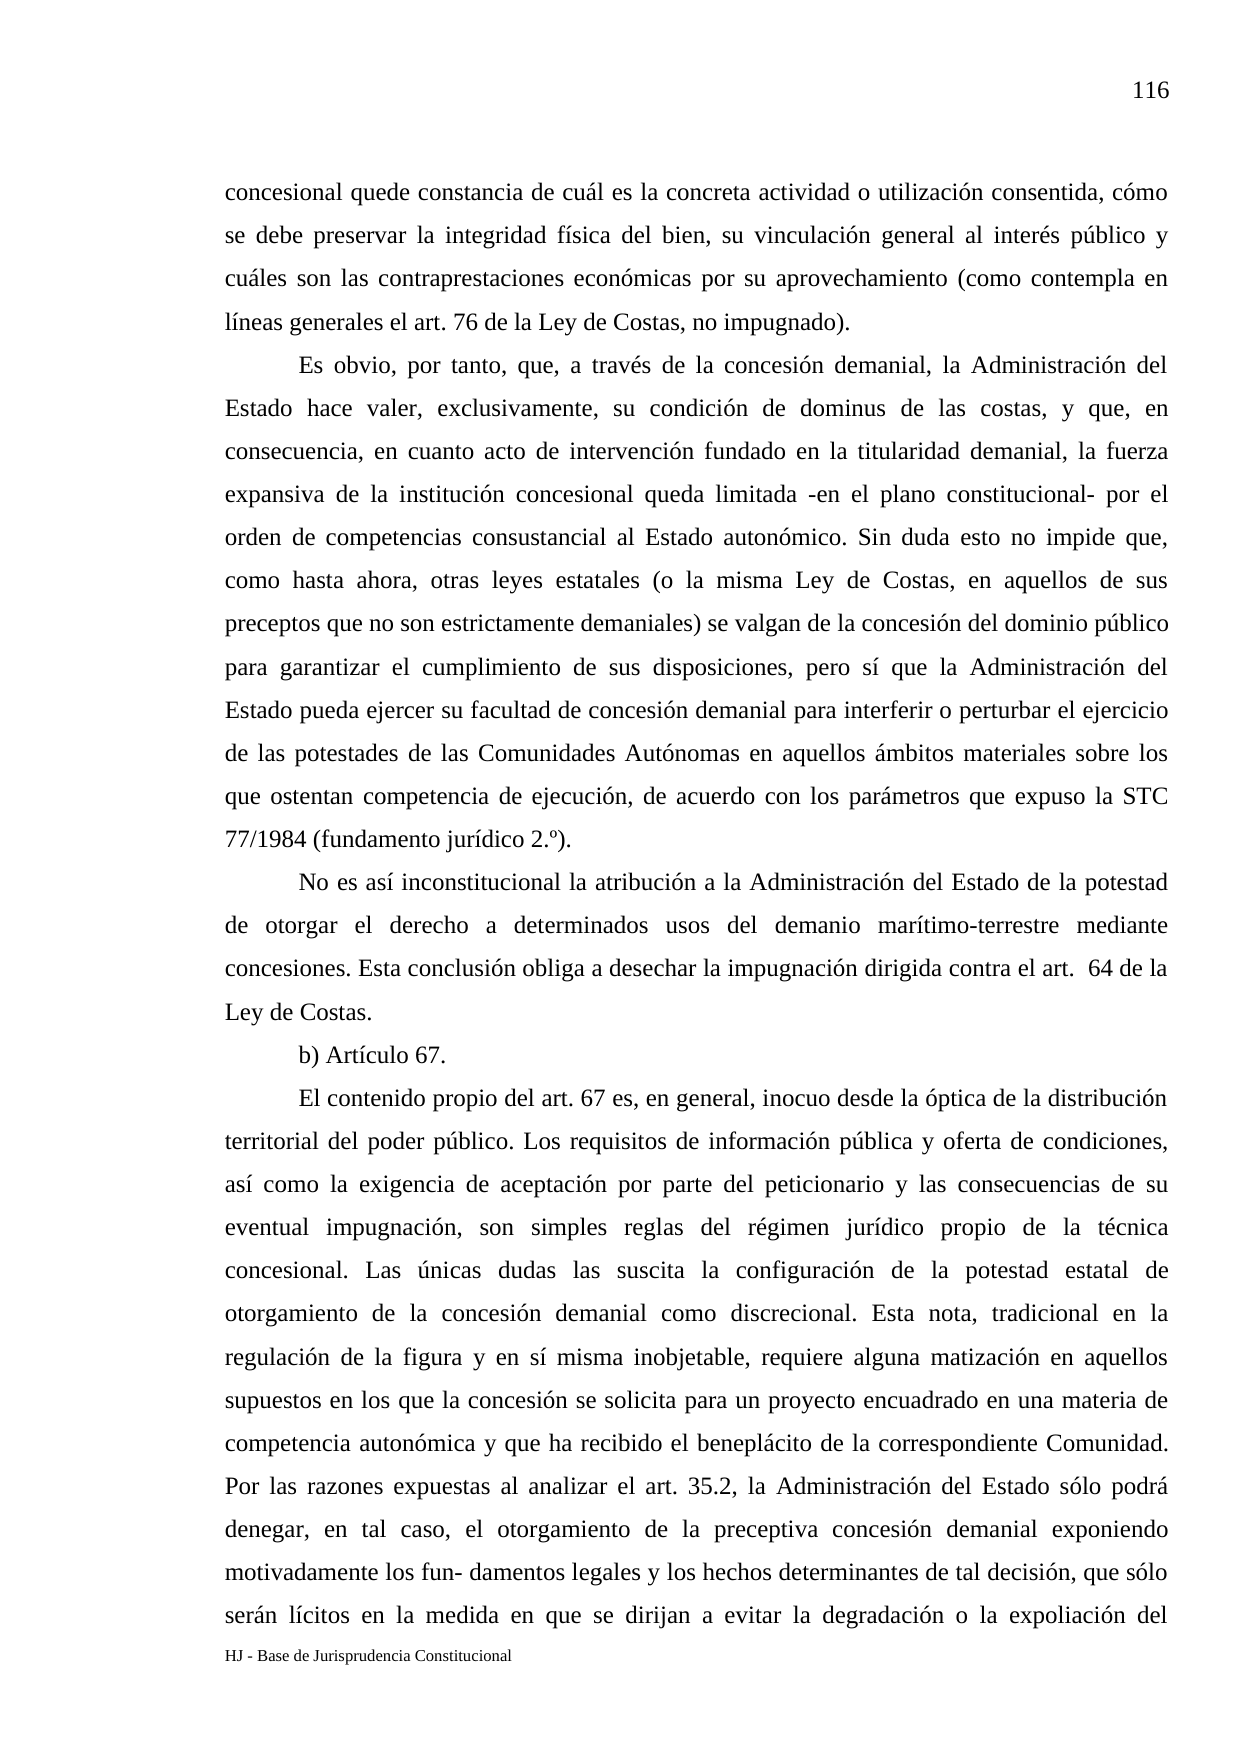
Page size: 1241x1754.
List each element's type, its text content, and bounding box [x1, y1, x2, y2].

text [224, 177, 1169, 335]
text No es así inconstitucional la atribución a la Administración del Estado de la potestad de otorgar el derecho a determinados usos del demanio marítimo-terrestre mediante concesiones. Esta conclusión obliga a desechar la impugnación dirigida contra el art. 64 de la Ley de Costas. [224, 867, 1169, 1025]
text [224, 1083, 1169, 1629]
text b) Artículo 67. [224, 1040, 1169, 1068]
text Es obvio, por tanto, que, a través de la concesión demanial, la Administración del Estado hace valer, exclusivamente, su condición de dominus de las costas, y que, en consecuencia, en cuanto acto de intervención fundado en la titularidad demanial, la fuerza expansiva de la institución concesional queda limitada -en el plano constitucional- por el orden de competencias consustancial al Estado autonómico. Sin duda esto no impide que, como hasta ahora, otras leyes estatales (o la misma Ley de Costas, en aquellos de sus preceptos que no son estrictamente demaniales) se valgan de la concesión del dominio público para garantizar el cumplimiento de sus disposiciones, pero sí que la Administración del Estado pueda ejercer su facultad de concesión demanial para interferir o perturbar el ejercicio de las potestades de las Comunidades Autónomas en aquellos ámbitos materiales sobre los que ostentan competencia de ejecución, de acuerdo con los parámetros que expuso la STC 77/1984 (fundamento jurídico 2.º). [224, 350, 1169, 853]
